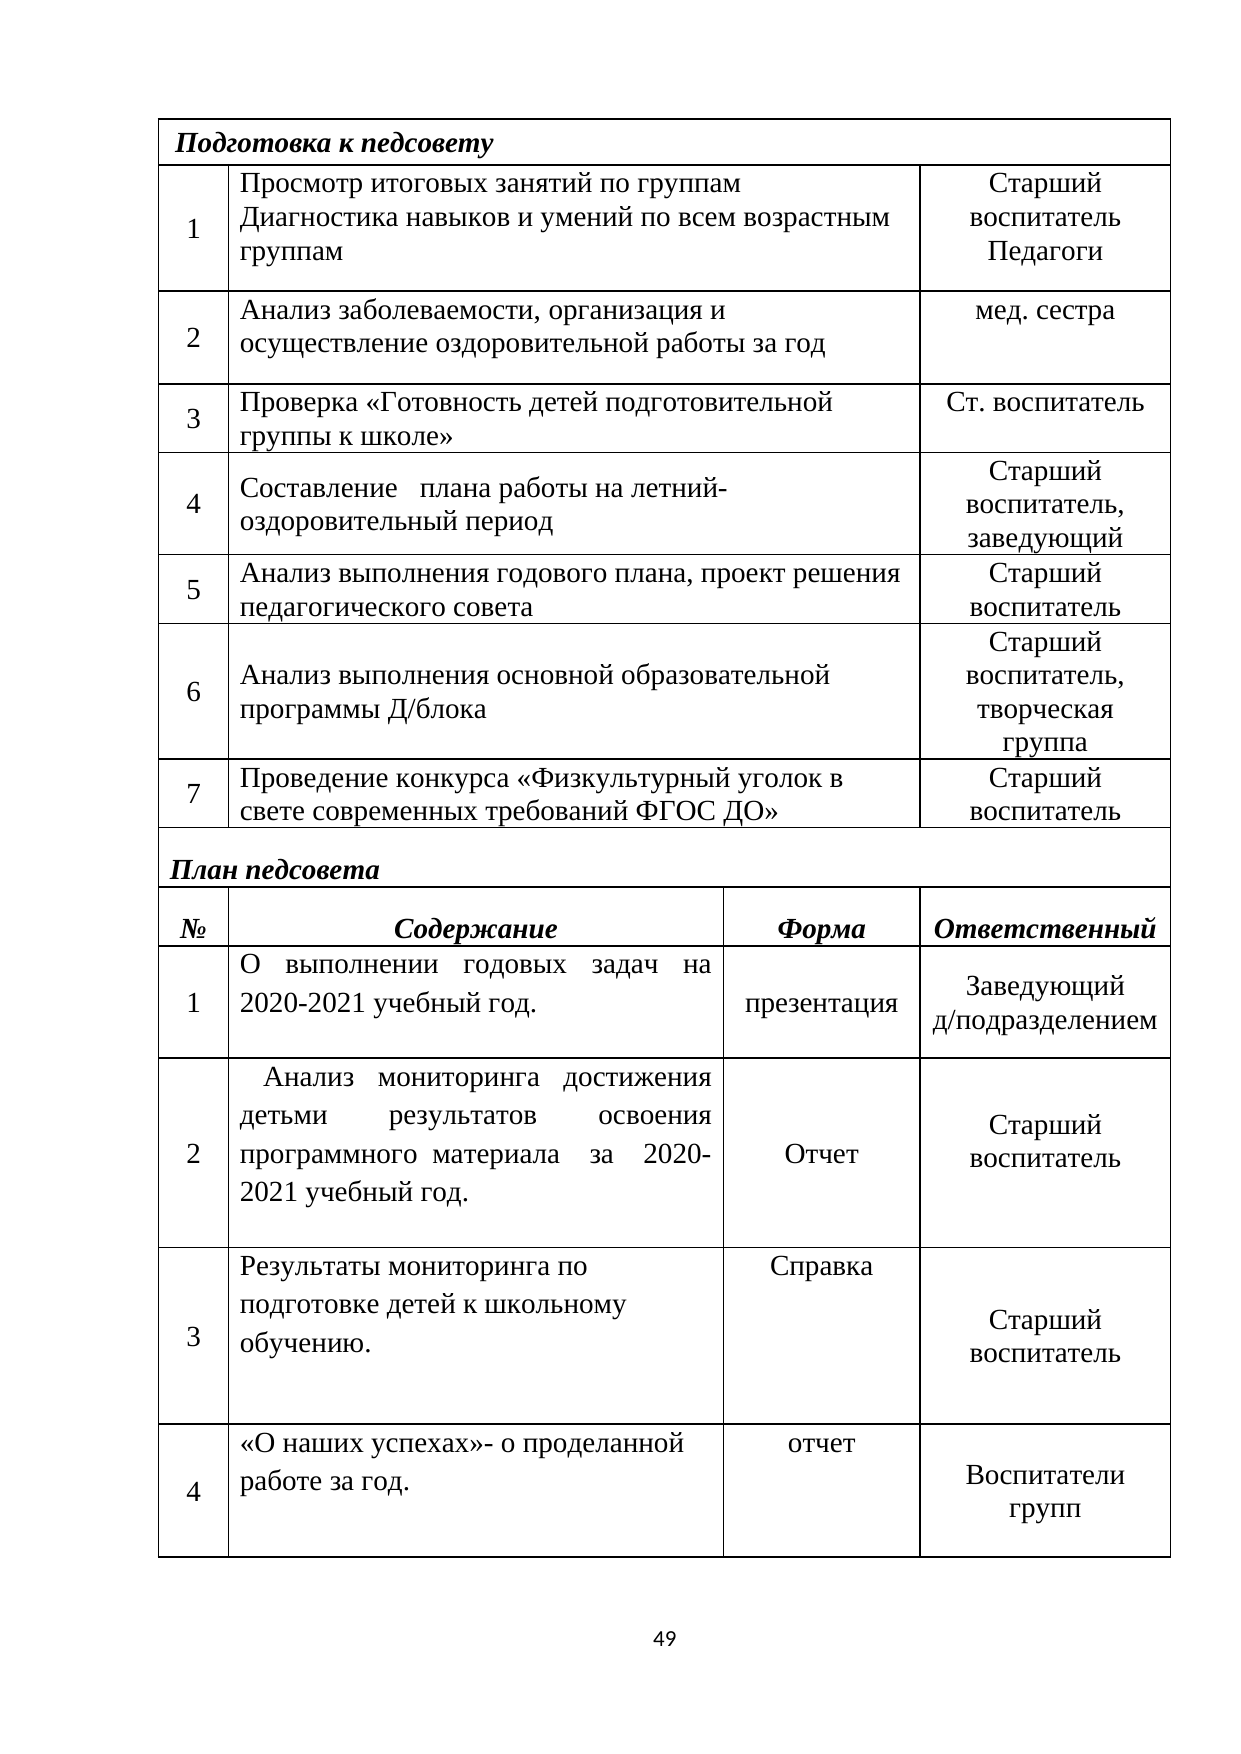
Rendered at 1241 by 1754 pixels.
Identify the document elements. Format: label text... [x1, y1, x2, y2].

table_cell Отчет [724, 1059, 919, 1247]
table_cell 4 [159, 1425, 228, 1556]
table_cell 7 [159, 760, 228, 827]
table_cell 4 [159, 453, 228, 554]
table_cell Анализ выполнения годового плана, проект решения педагогического совета [229, 555, 919, 622]
table_cell План педсовета [159, 828, 1170, 886]
table_cell Анализ заболеваемости, организация и осуществление оздоровительной работы за год [229, 292, 919, 383]
table_cell Просмотр итоговых занятий по группам Диагностика навыков и умений по всем возрастным группам [229, 166, 919, 290]
table_cell Подготовка к педсовету [159, 120, 1170, 164]
table_cell Старший воспитатель [921, 555, 1170, 622]
table_cell Старший воспитатель [921, 1059, 1170, 1247]
table_cell Старший воспитатель, творческая группа [921, 624, 1170, 758]
table_cell Содержание [229, 888, 723, 945]
table_cell Ответственный [921, 888, 1170, 945]
table_cell 1 [159, 947, 228, 1057]
table_cell Форма [724, 888, 919, 945]
table_cell Составление плана работы на летний- оздоровительный период [229, 453, 919, 554]
table_cell Результаты мониторинга по подготовке детей к школьному обучению. [229, 1248, 723, 1423]
table_cell презентация [724, 947, 919, 1057]
table_cell Заведующий д/подразделением [921, 947, 1170, 1057]
table_cell Старший воспитатель [921, 760, 1170, 827]
table_cell № [159, 888, 228, 945]
table_cell «О наших успехах»- о проделанной работе за год. [229, 1425, 723, 1556]
table_cell 1 [159, 166, 228, 290]
table_cell 3 [159, 385, 228, 452]
table_cell Старший воспитатель, заведующий [921, 453, 1170, 554]
table_cell 6 [159, 624, 228, 758]
table_cell 2 [159, 292, 228, 383]
table_cell Ст. воспитатель [921, 385, 1170, 452]
table_cell отчет [724, 1425, 919, 1556]
table_cell 5 [159, 555, 228, 622]
table_cell мед. сестра [921, 292, 1170, 383]
table_cell О выполнении годовых задач на 2020-2021 учебный год. [229, 947, 723, 1057]
table_cell Проведение конкурса «Физкультурный уголок в свете современных требований ФГОС ДО» [229, 760, 919, 827]
table_cell Анализ мониторинга достижения детьми результатов освоения программного материала за 2020- 2021 учебный год. [229, 1059, 723, 1247]
table_cell Анализ выполнения основной образовательной программы Д/блока [229, 624, 919, 758]
table_cell Старший воспитатель Педагоги [921, 166, 1170, 290]
table_cell Воспитатели групп [921, 1425, 1170, 1556]
table_cell Справка [724, 1248, 919, 1423]
table_cell Старший воспитатель [921, 1248, 1170, 1423]
table_cell Проверка «Готовность детей подготовительной группы к школе» [229, 385, 919, 452]
table_cell 2 [159, 1059, 228, 1247]
table_cell 3 [159, 1248, 228, 1423]
